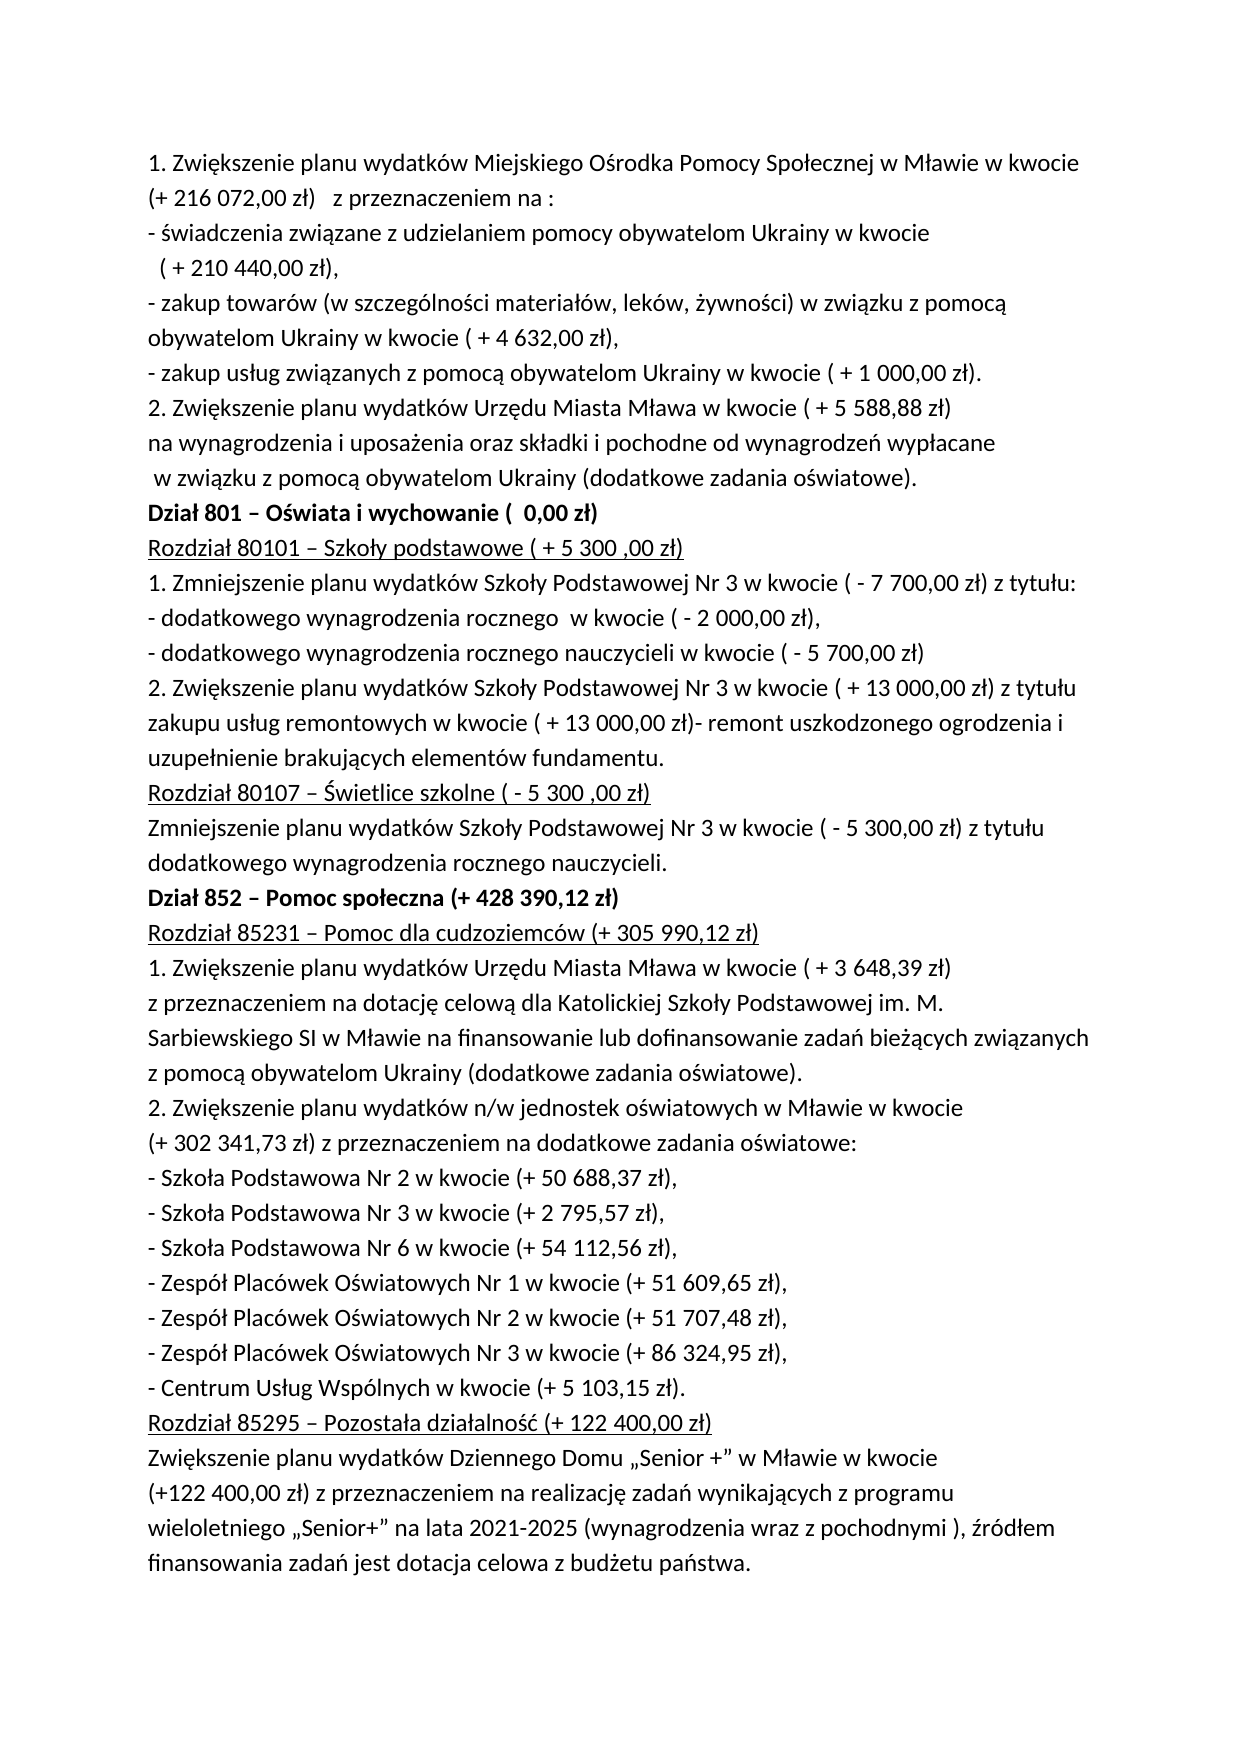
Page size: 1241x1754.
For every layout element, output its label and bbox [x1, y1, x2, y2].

text [148, 148, 1093, 1578]
